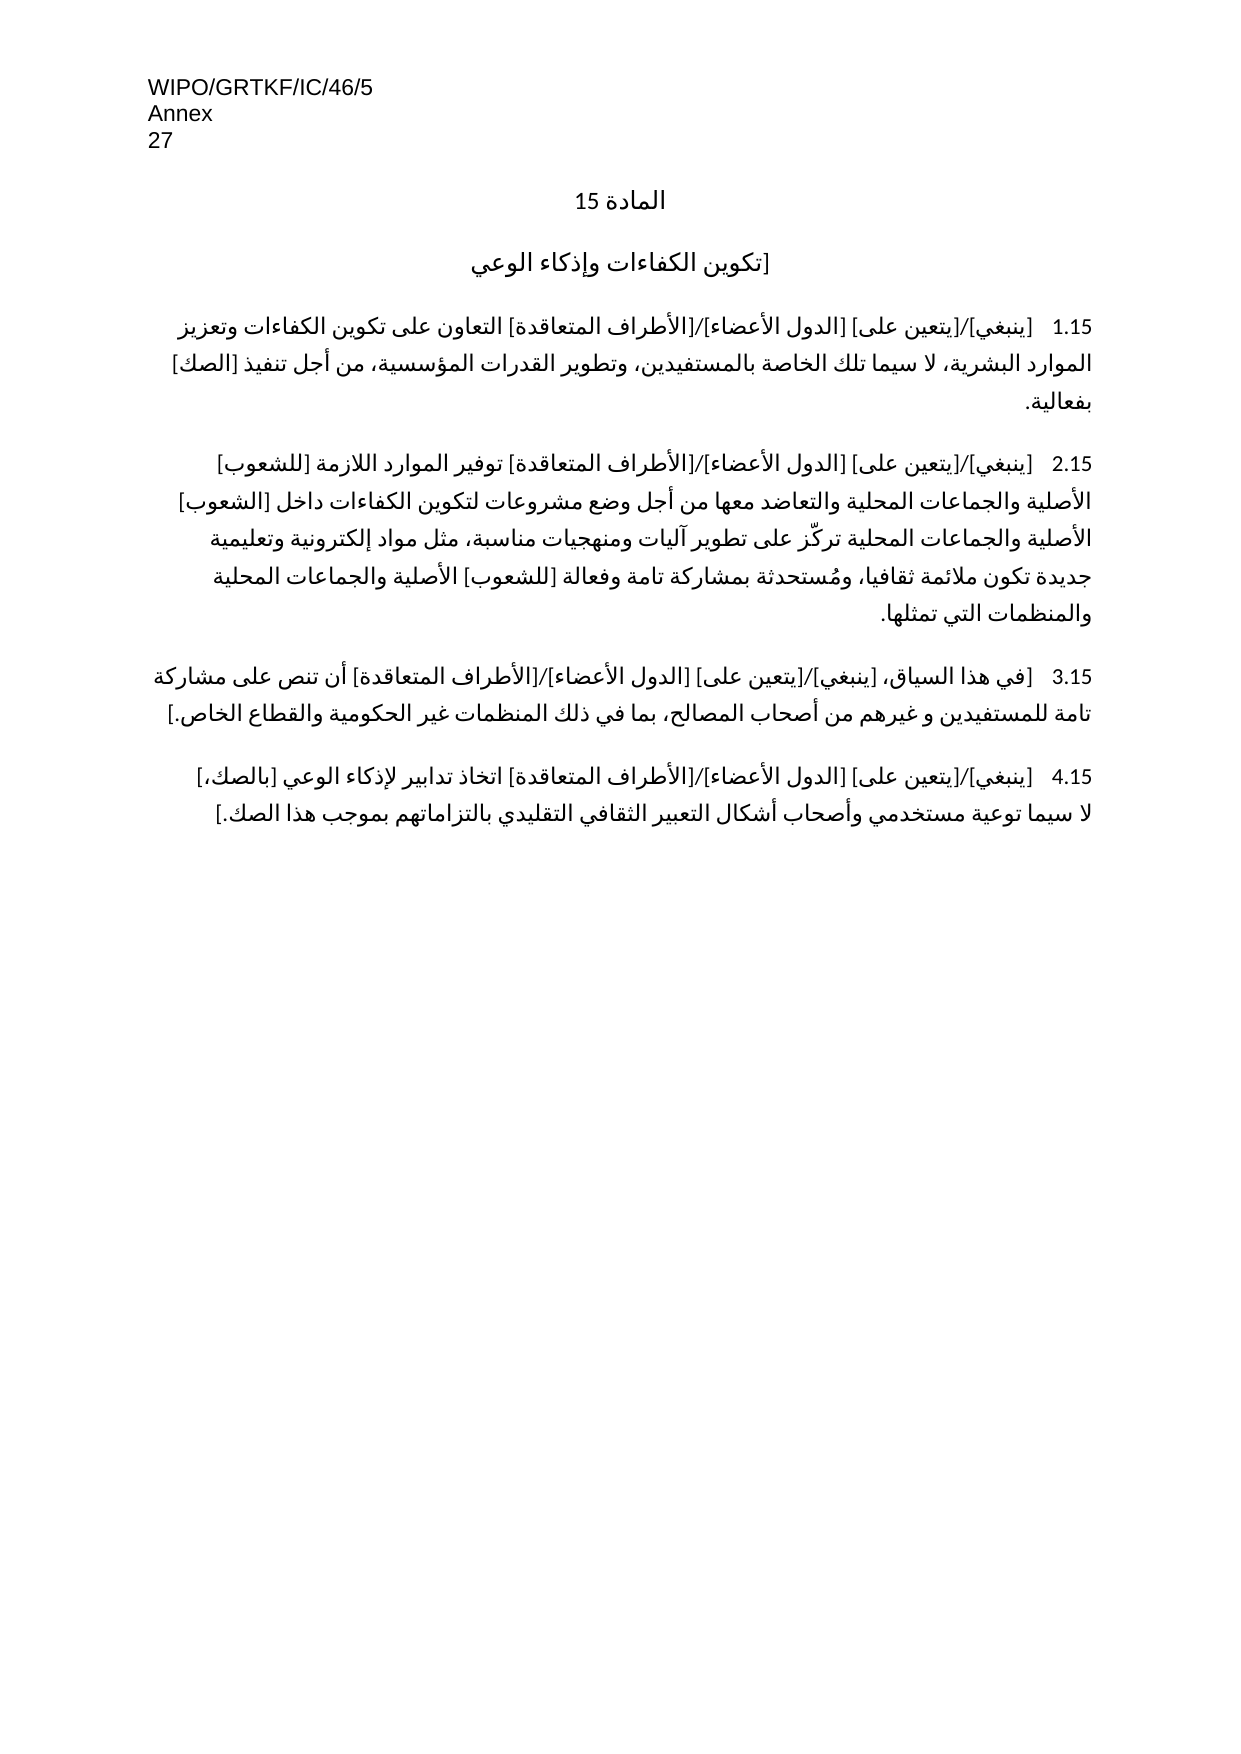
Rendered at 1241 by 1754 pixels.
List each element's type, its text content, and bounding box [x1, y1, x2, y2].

text [تكوين الكفاءات وإذكاء الوعي [148, 242, 1092, 279]
text 1.15 [ينبغي]/[يتعين على] [الدول الأعضاء]/[الأطراف المتعاقدة] التعاون على تكوين الكفاءات وتعزيز الموارد البشرية، لا سيما تلك الخاصة بالمستفيدين، وتطوير القدرات المؤسسية، من أجل تنفيذ [الصك] بفعالية. [148, 304, 1092, 417]
text المادة 15 [148, 179, 1092, 217]
text 3.15 [في هذا السياق، [ينبغي]/[يتعين على] [الدول الأعضاء]/[الأطراف المتعاقدة] أن تنص على مشاركة تامة للمستفيدين و غيرهم من أصحاب المصالح، بما في ذلك المنظمات غير الحكومية والقطاع الخاص.] [148, 654, 1092, 729]
text 4.15 [ينبغي]/[يتعين على] [الدول الأعضاء]/[الأطراف المتعاقدة] اتخاذ تدابير لإذكاء الوعي [بالصك،] لا سيما توعية مستخدمي وأصحاب أشكال التعبير الثقافي التقليدي بالتزاماتهم بموجب هذا الصك.] [148, 754, 1092, 829]
text 2.15 [ينبغي]/[يتعين على] [الدول الأعضاء]/[الأطراف المتعاقدة] توفير الموارد اللازمة [للشعوب] الأصلية والجماعات المحلية والتعاضد معها من أجل وضع مشروعات لتكوين الكفاءات داخل [الشعوب] الأصلية والجماعات المحلية تركّز على تطوير آليات ومنهجيات مناسبة، مثل مواد إلكترونية وتعليمية جديدة تكون ملائمة ثقافيا، ومُستحدثة بمشاركة تامة وفعالة [للشعوب] الأصلية والجماعات المحلية والمنظمات التي تمثلها. [148, 442, 1092, 629]
